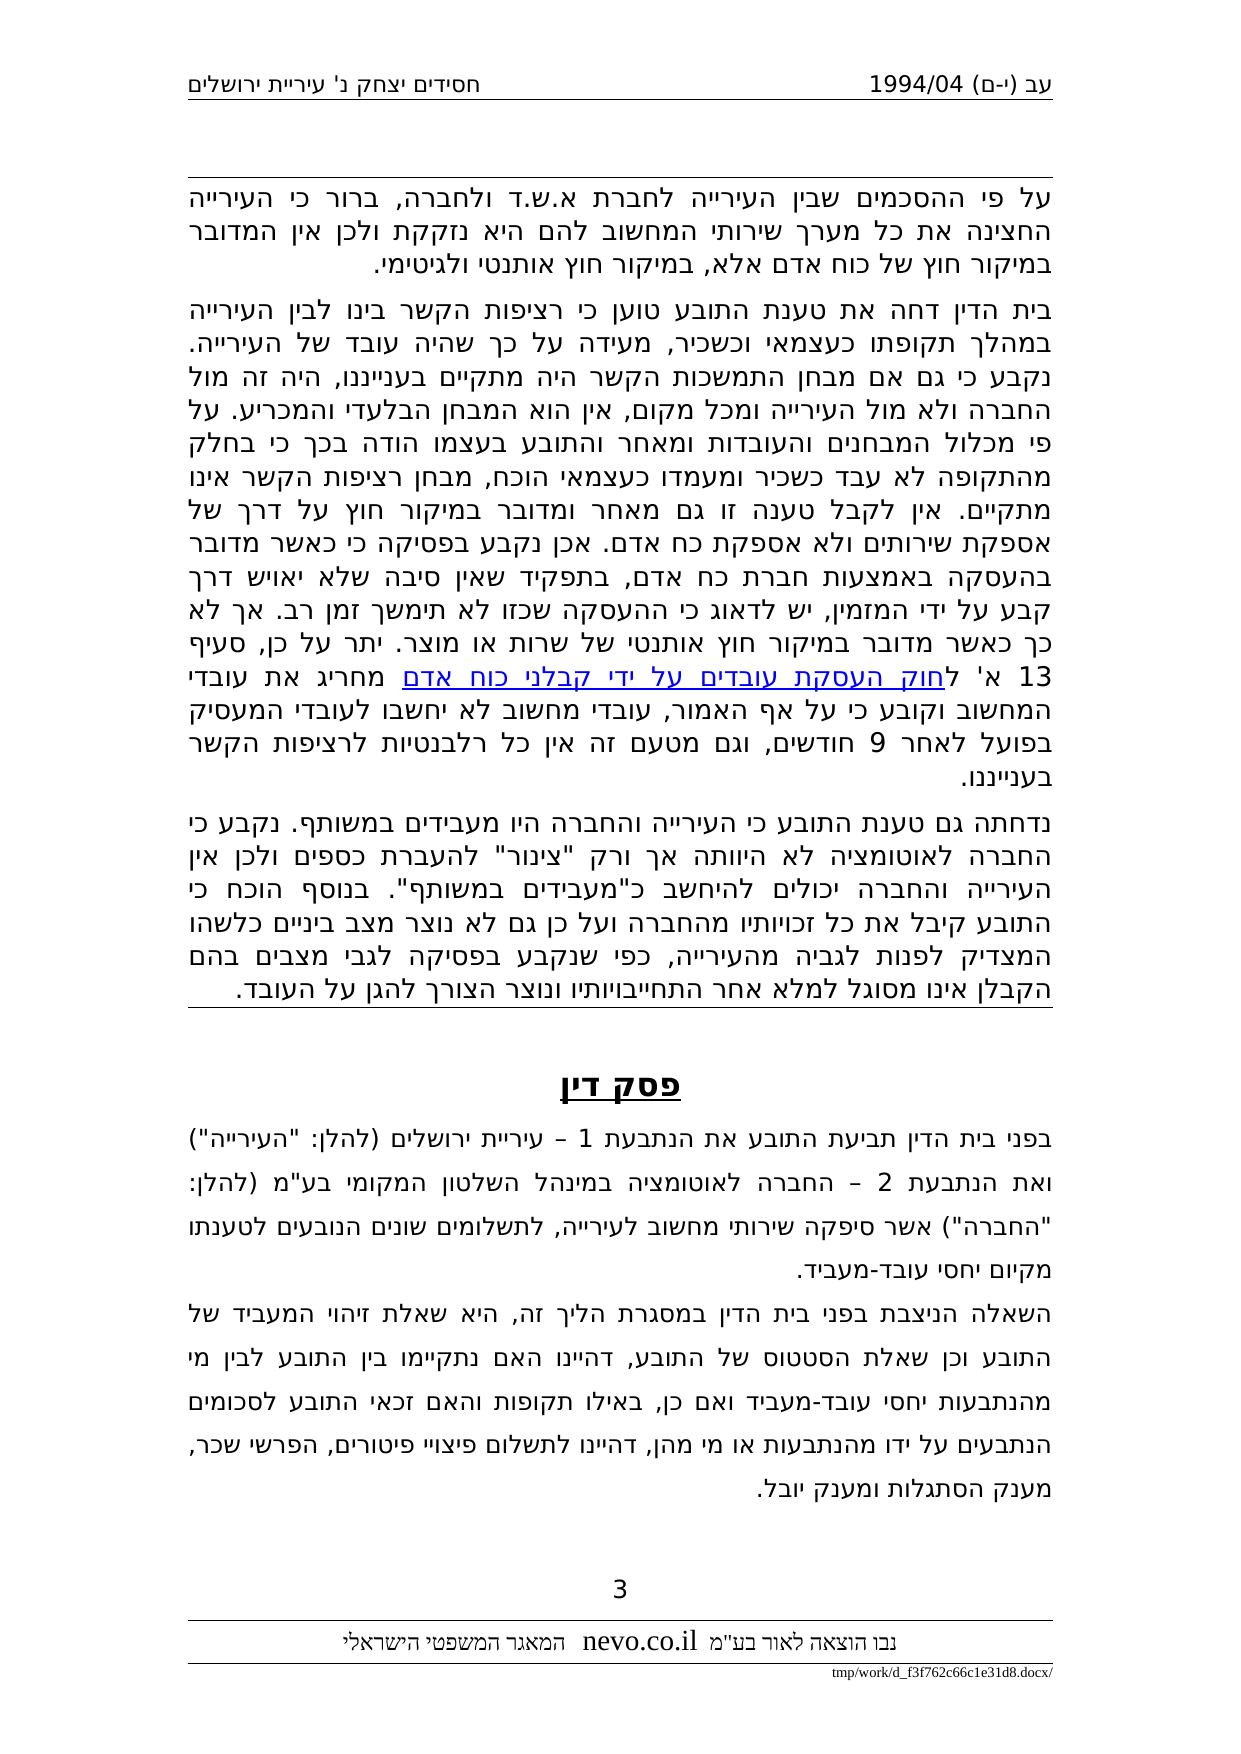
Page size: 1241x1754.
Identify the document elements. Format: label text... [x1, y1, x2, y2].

text השאלה הניצבת בפני בית הדין במסגרת הליך זה, היא שאלת זיהוי המעביד של התובע וכן שאלת הסטטוס של התובע, דהיינו האם נתקיימו בין התובע לבין מי מהנתבעות יחסי עובד-מעביד ואם כן, באילו תקופות והאם זכאי התובע לסכומים הנתבעים על ידו מהנתבעות או מי מהן, דהיינו לתשלום פיצויי פיטורים, הפרשי שכר, מענק הסתגלות ומענק יובל. [187, 1299, 1053, 1503]
text פסק דין [187, 1066, 1053, 1105]
text נדחתה גם טענת התובע כי העירייה והחברה היו מעבידים במשותף. נקבע כי החברה לאוטומציה לא היוותה אך ורק "צינור" להעברת כספים ולכן אין העירייה והחברה יכולים להיחשב כ"מעבידים במשותף". בנוסף הוכח כי התובע קיבל את כל זכויותיו מהחברה ועל כן גם לא נוצר מצב ביניים כלשהו המצדיק לפנות לגביה מהעירייה, כפי שנקבע בפסיקה לגבי מצבים בהם הקבלן אינו מסוגל למלא אחר התחייבויותיו ונוצר הצורך להגן על העובד. [187, 802, 1053, 1008]
text על פי ההסכמים שבין העירייה לחברת א.ש.ד ולחברה, ברור כי העירייה החצינה את כל מערך שירותי המחשוב להם היא נזקקת ולכן אין המדובר במיקור חוץ של כוח אדם אלא, במיקור חוץ אותנטי ולגיטימי. [187, 178, 1053, 280]
text בית הדין דחה את טענת התובע טוען כי רציפות הקשר בינו לבין העירייה במהלך תקופתו כעצמאי וכשכיר, מעידה על כך שהיה עובד של העירייה. נקבע כי גם אם מבחן התמשכות הקשר היה מתקיים בענייננו, היה זה מול החברה ולא מול העירייה ומכל מקום, אין הוא המבחן הבלעדי והמכריע. על פי מכלול המבחנים והעובדות ומאחר והתובע בעצמו הודה בכך כי בחלק מהתקופה לא עבד כשכיר ומעמדו כעצמאי הוכח, מבחן רציפות הקשר אינו מתקיים. אין לקבל טענה זו גם מאחר ומדובר במיקור חוץ על דרך של אספקת שירותים ולא אספקת כח אדם. אכן נקבע בפסיקה כי כאשר מדובר בהעסקה באמצעות חברת כח אדם, בתפקיד שאין סיבה שלא יאויש דרך קבע על ידי המזמין, יש לדאוג כי ההעסקה שכזו לא תימשך זמן רב. אך לא כך כאשר מדובר במיקור חוץ אותנטי של שרות או מוצר. יתר על כן, סעיף 13 א' לחוק העסקת עובדים על ידי קבלני כוח אדם מחריג את עובדי המחשוב וקובע כי על אף האמור, עובדי מחשוב לא יחשבו לעובדי המעסיק בפועל לאחר 9 חודשים, וגם מטעם זה אין כל רלבנטיות לרציפות הקשר בענייננו. [187, 290, 1053, 793]
text בפני בית הדין תביעת התובע את הנתבעת 1 – עיריית ירושלים (להלן: "העירייה") ואת הנתבעת 2 – החברה לאוטומציה במינהל השלטון המקומי בע"מ (להלן: "החברה") אשר סיפקה שירותי מחשוב לעירייה, לתשלומים שונים הנובעים לטענתו מקיום יחסי עובד-מעביד. [187, 1124, 1053, 1284]
